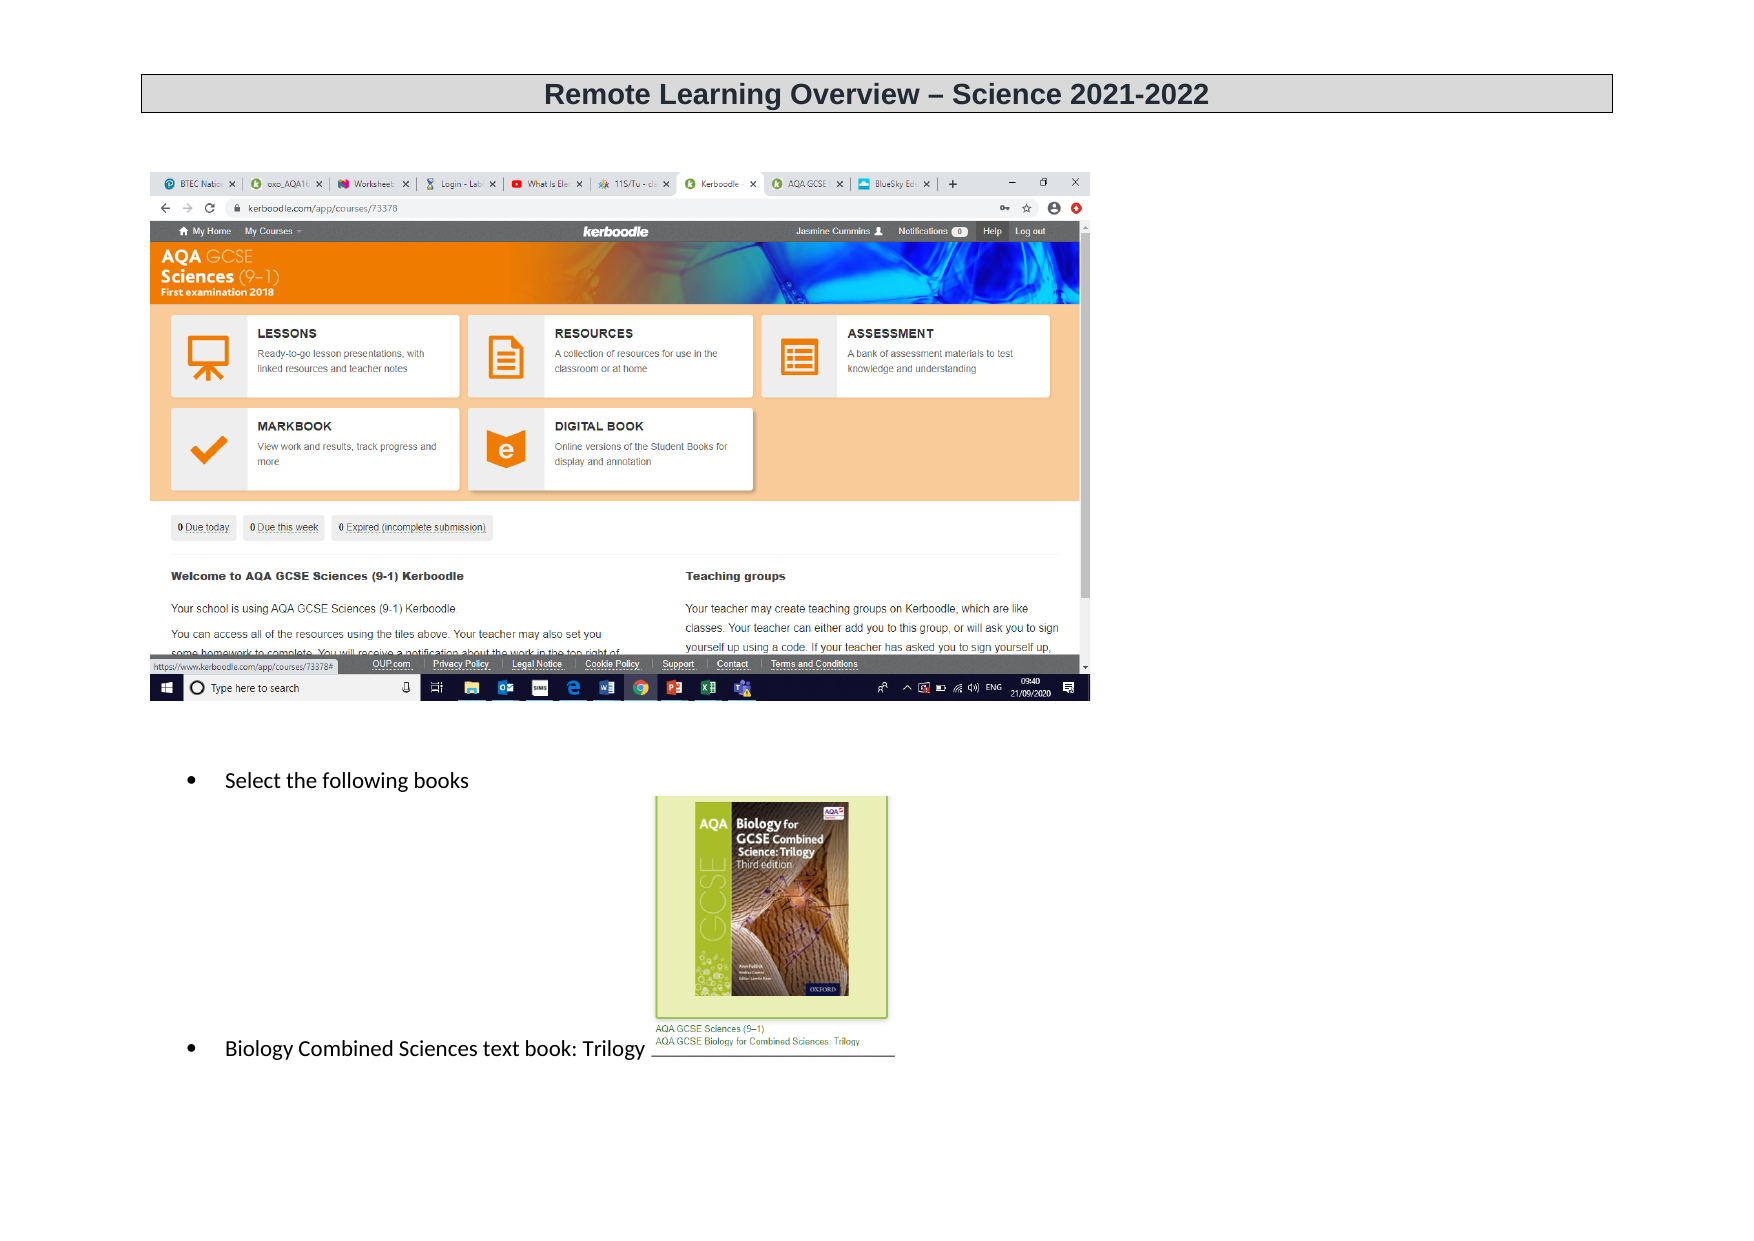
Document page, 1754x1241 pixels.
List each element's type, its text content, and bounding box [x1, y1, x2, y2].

picture [651, 796, 895, 1057]
picture [150, 172, 1091, 701]
list Biology Combined Sciences text book: Trilogy [187, 797, 1604, 1062]
list Select the following books [187, 767, 1604, 794]
